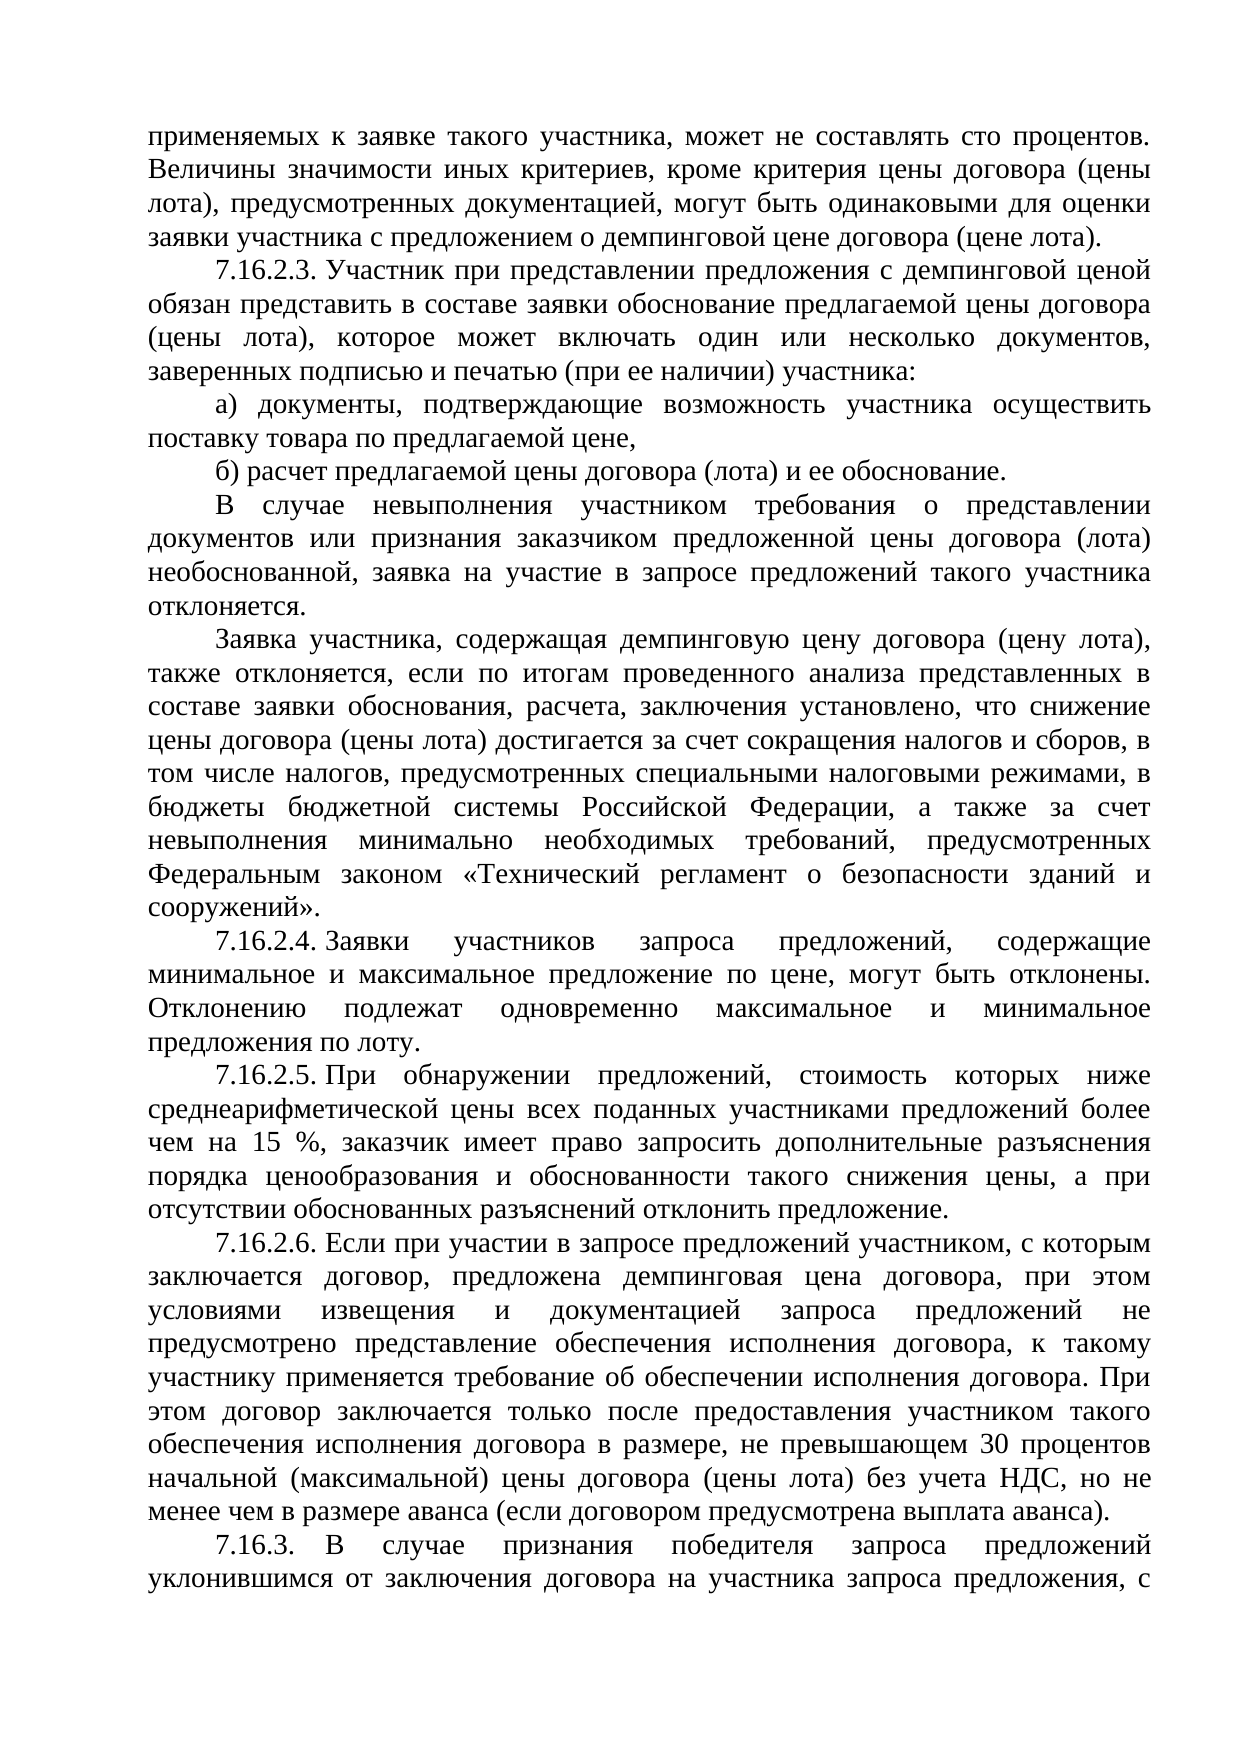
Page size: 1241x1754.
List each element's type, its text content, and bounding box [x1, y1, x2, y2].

text Заявка участника, содержащая демпинговую цену договора (цену лота), также отклоняется, если по итогам проведенного анализа представленных в составе заявки обоснования, расчета, заключения установлено, что снижение цены договора (цены лота) достигается за счет сокращения налогов и сборов, в том числе налогов, предусмотренных специальными налоговыми режимами, в бюджеты бюджетной системы Российской Федерации, а также за счет невыполнения минимально необходимых требований, предусмотренных Федеральным законом «Технический регламент о безопасности зданий и сооружений». [148, 621, 1152, 923]
list Заявки участников запроса предложений, содержащие минимальное и максимальное предложение по цене, могут быть отклонены. Отклонению подлежат одновременно максимальное и минимальное предложения по лоту. [148, 923, 1152, 1057]
text а) документы, подтверждающие возможность участника осуществить поставку товара по предлагаемой цене, [148, 386, 1152, 453]
list Участник при представлении предложения с демпинговой ценой обязан представить в составе заявки обоснование предлагаемой цены договора (цены лота), которое может включать один или несколько документов, заверенных подписью и печатью (при ее наличии) участника: [148, 252, 1152, 386]
text В случае невыполнения участником требования о представлении документов или признания заказчиком предложенной цены договора (лота) необоснованной, заявка на участие в запросе предложений такого участника отклоняется. [148, 487, 1152, 621]
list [148, 1527, 1152, 1594]
text б) расчет предлагаемой цены договора (лота) и ее обоснование. [148, 453, 1152, 487]
list Если при участии в запросе предложений участником, с которым заключается договор, предложена демпинговая цена договора, при этом условиями извещения и документацией запроса предложений не предусмотрено представление обеспечения исполнения договора, к такому участнику применяется требование об обеспечении исполнения договора. При этом договор заключается только после предоставления участником такого обеспечения исполнения договора в размере, не превышающем 30 процентов начальной (максимальной) цены договора (цены лота) без учета НДС, но не менее чем в размере аванса (если договором предусмотрена выплата аванса). [148, 1225, 1152, 1527]
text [148, 118, 1152, 252]
list При обнаружении предложений, стоимость которых ниже среднеарифметической цены всех поданных участниками предложений более чем на 15 %, заказчик имеет право запросить дополнительные разъяснения порядка ценообразования и обоснованности такого снижения цены, а при отсутствии обоснованных разъяснений отклонить предложение. [148, 1057, 1152, 1225]
